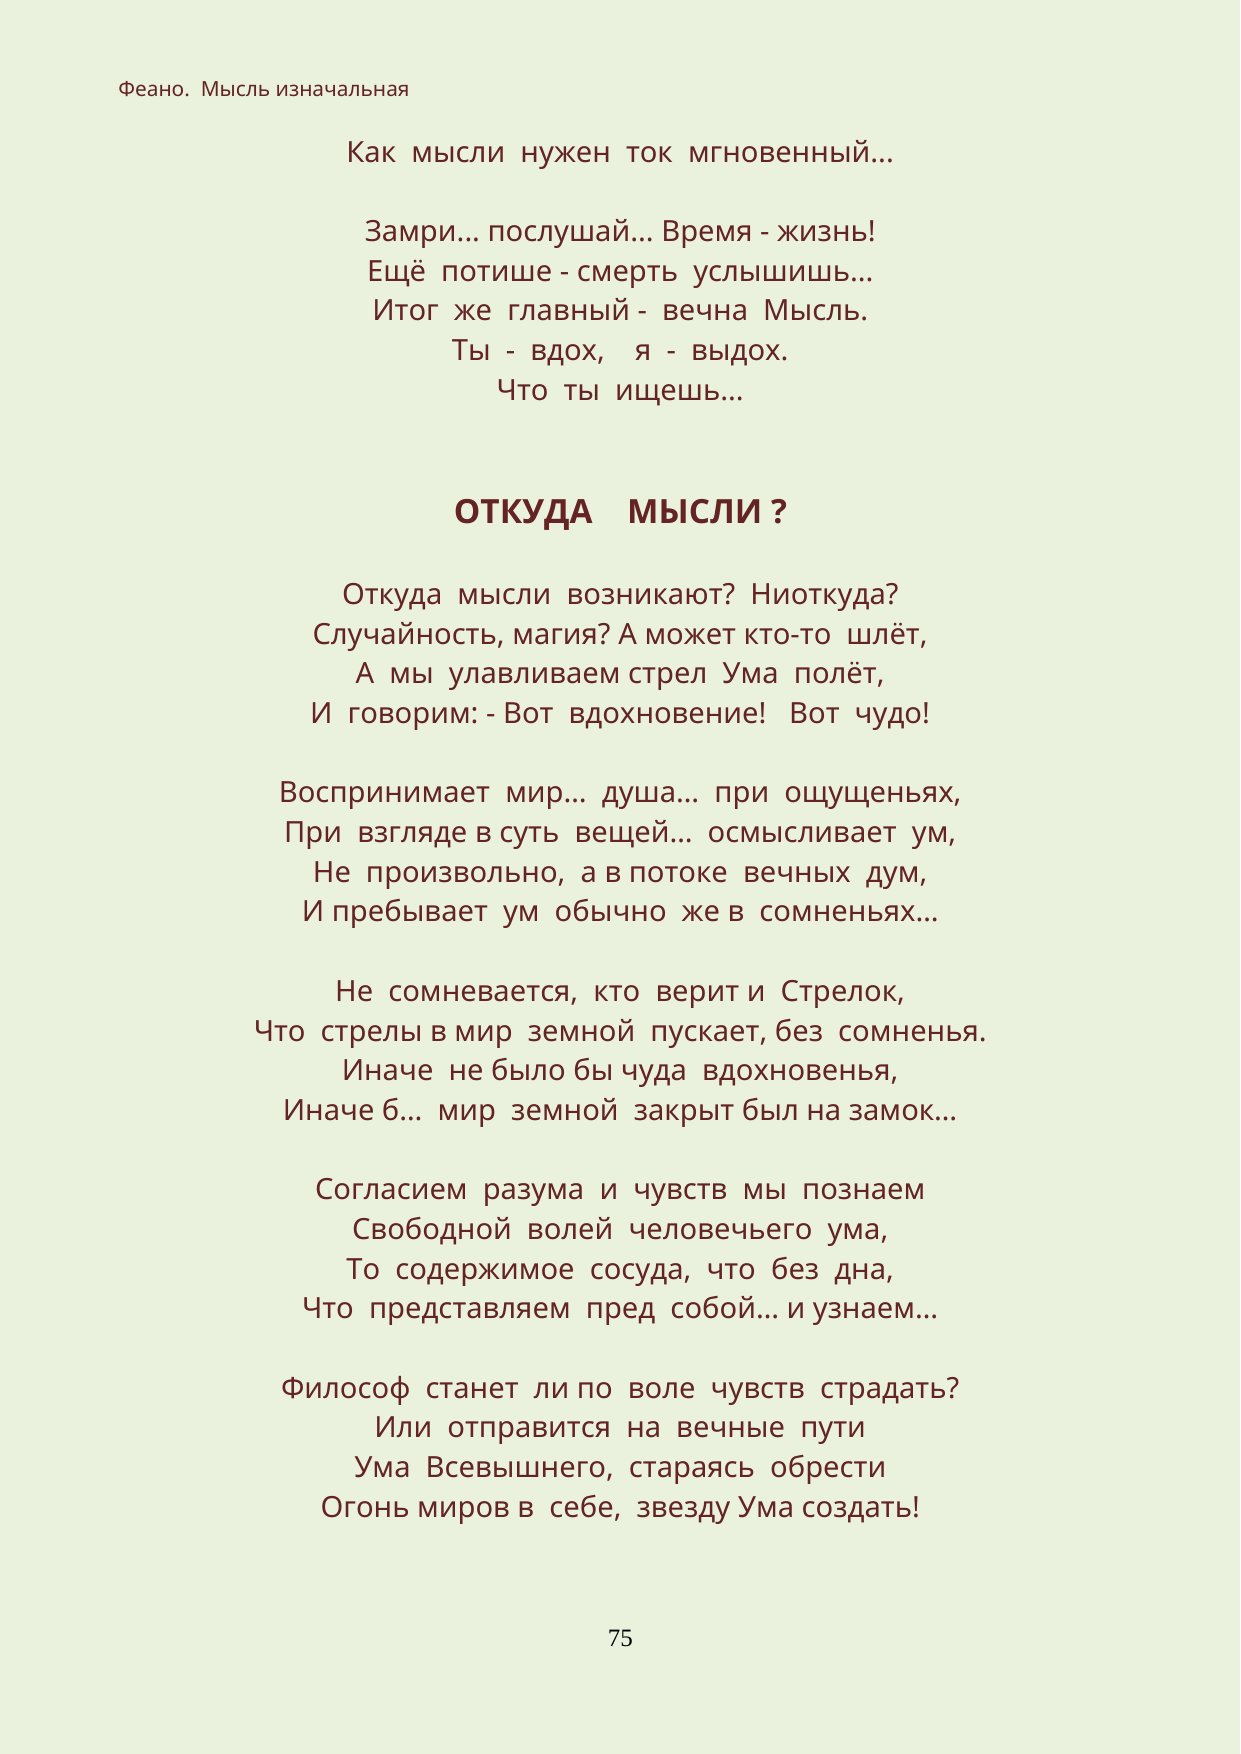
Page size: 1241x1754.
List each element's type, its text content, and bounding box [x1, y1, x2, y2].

text Не произвольно, а в потоке вечных дум, [118, 851, 1122, 891]
text А мы улавливаем стрел Ума полёт, [118, 653, 1122, 692]
text И пребывает ум обычно же в сомненьях… [118, 891, 1122, 930]
text ОТКУДА МЫСЛИ ? [118, 488, 1122, 533]
text Ещё потише - смерть услышишь... [118, 250, 1122, 290]
text Ума Всевышнего, стараясь обрести [118, 1446, 1122, 1486]
text Свободной волей человечьего ума, [118, 1208, 1122, 1248]
text Не сомневается, кто верит и Стрелок, [118, 970, 1122, 1010]
text Иначе б… мир земной закрыт был на замок… [118, 1089, 1122, 1129]
text Воспринимает мир… душа… при ощущеньях, [118, 772, 1122, 811]
text Что стрелы в мир земной пускает, без сомненья. [118, 1010, 1122, 1049]
text Ты - вдох, я - выдох. [118, 329, 1122, 369]
text То содержимое сосуда, что без дна, [118, 1248, 1122, 1288]
text Что представляем пред собой… и узнаем… [118, 1288, 1122, 1327]
text Случайность, магия? А может кто-то шлёт, [118, 613, 1122, 653]
text Или отправится на вечные пути [118, 1407, 1122, 1446]
text Философ станет ли по воле чувств страдать? [118, 1367, 1122, 1407]
text Замри... послушай... Время - жизнь! [118, 210, 1122, 250]
text Итог же главный - вечна Мысль. [118, 290, 1122, 329]
text Что ты ищешь... [118, 369, 1122, 409]
text И говорим: - Вот вдохновение! Вот чудо! [118, 692, 1122, 732]
text Согласием разума и чувств мы познаем [118, 1168, 1122, 1208]
text Как мысли нужен ток мгновенный... [118, 131, 1122, 171]
text Иначе не было бы чуда вдохновенья, [118, 1049, 1122, 1089]
text Огонь миров в себе, звезду Ума создать! [118, 1486, 1122, 1526]
text При взгляде в суть вещей… осмысливает ум, [118, 811, 1122, 851]
text Откуда мысли возникают? Ниоткуда? [118, 573, 1122, 613]
